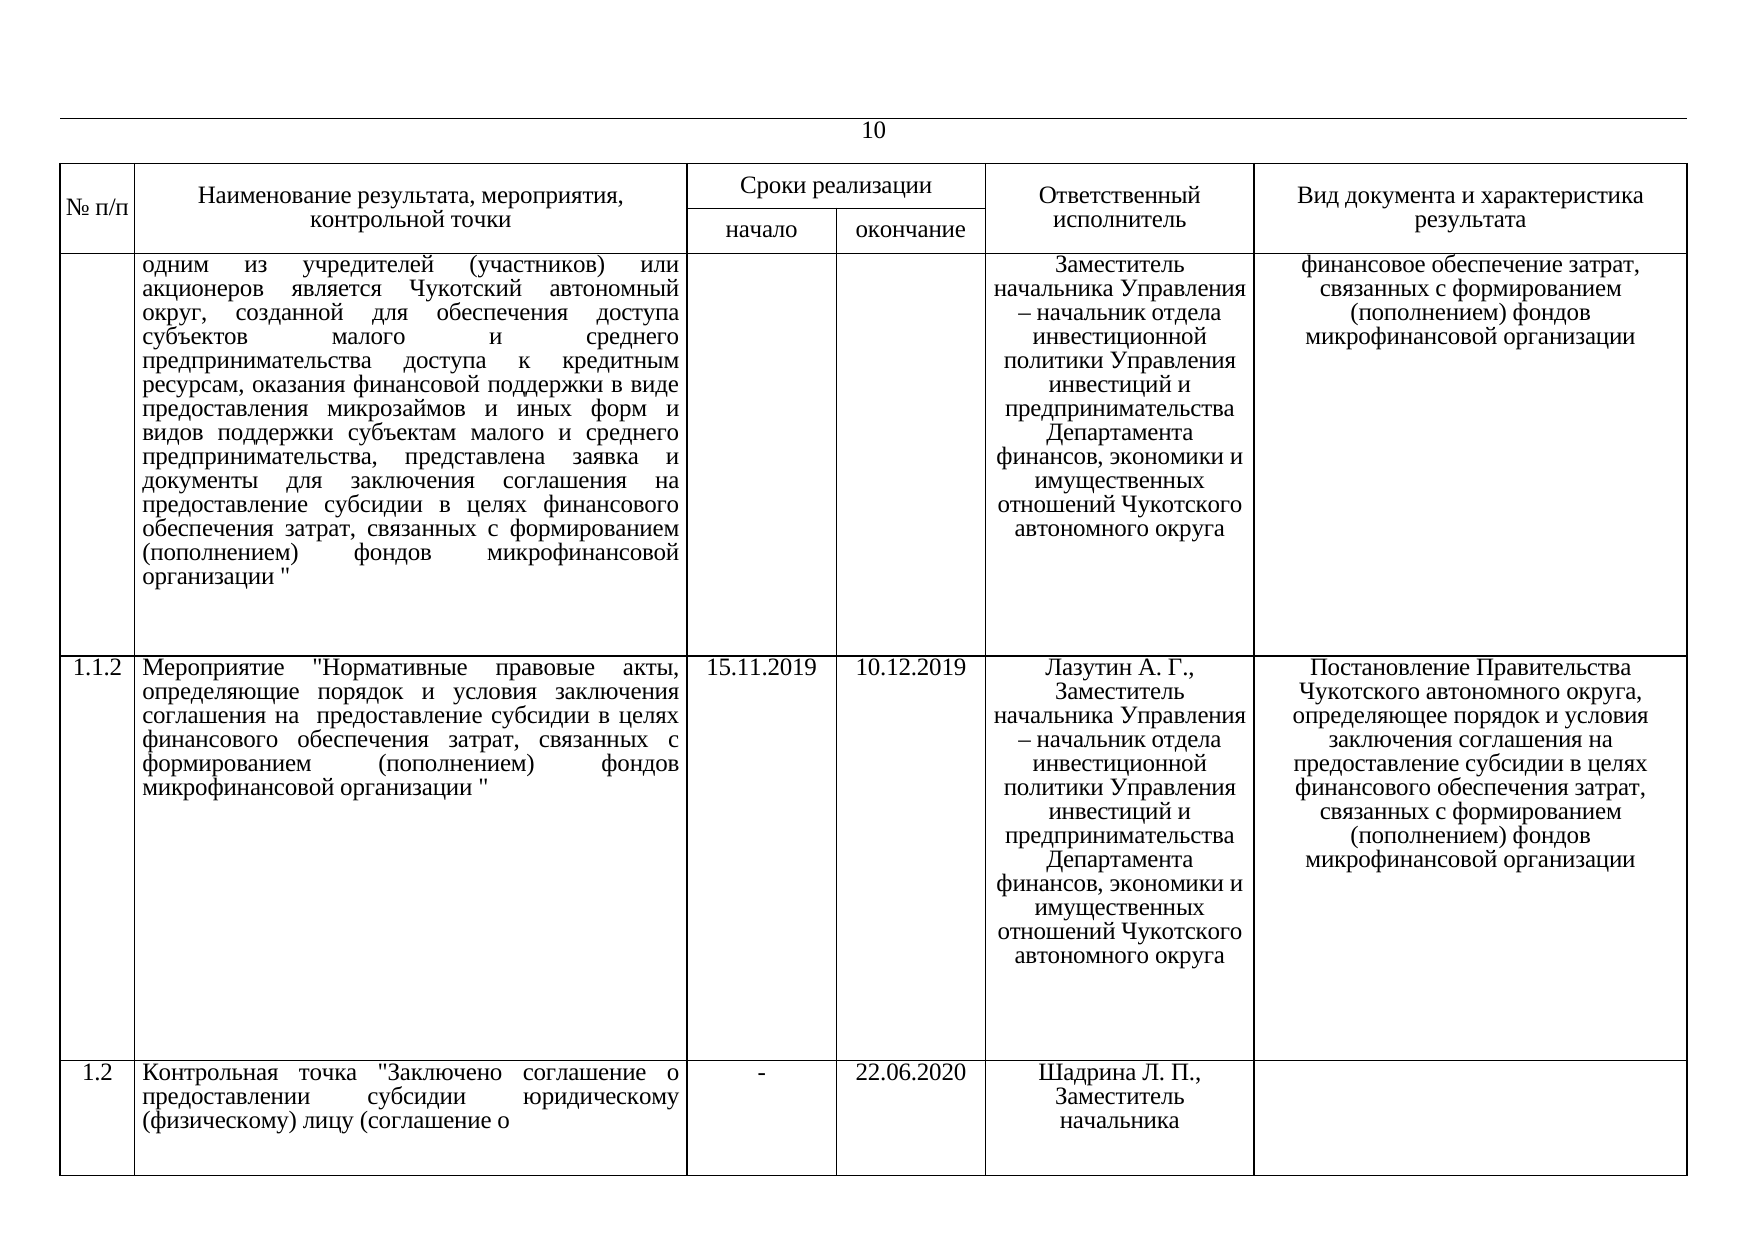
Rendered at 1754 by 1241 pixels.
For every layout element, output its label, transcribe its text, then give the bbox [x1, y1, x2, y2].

table_cell Постановление Правительства Чукотского автономного округа, определяющее порядок и условия заключения соглашения на предоставление субсидии в целях финансового обеспечения затрат, связанных с формированием (пополнением) фондов микрофинансовой организации [1255, 657, 1686, 1060]
table_cell Контрольная точка "Заключено соглашение о предоставлении субсидии юридическому (физическому) лицу (соглашение о [135, 1061, 686, 1175]
table_cell Заместитель начальника Управления – начальник отдела инвестиционной политики Управления инвестиций и предпринимательства Департамента финансов, экономики и имущественных отношений Чукотского автономного округа [986, 254, 1253, 655]
table_cell Сроки реализации [688, 164, 985, 208]
table_cell 10.12.2019 [837, 657, 985, 1060]
table_cell 1.2 [61, 1061, 134, 1175]
table_cell 15.11.2019 [688, 657, 836, 1060]
table_cell начало [688, 209, 836, 252]
table_cell окончание [837, 209, 985, 252]
table_cell 1.1.2 [61, 657, 134, 1060]
table_cell Шадрина Л. П., Заместитель начальника [986, 1061, 1253, 1175]
table_cell 22.06.2020 [837, 1061, 985, 1175]
table_cell [61, 254, 134, 655]
table_cell [688, 254, 836, 655]
table_cell Наименование результата, мероприятия, контрольной точки [135, 164, 686, 252]
table_cell одним из учредителей (участников) или акционеров является Чукотский автономный округ, созданной для обеспечения доступа субъектов малого и среднего предпринимательства доступа к кредитным ресурсам, оказания финансовой поддержки в виде предоставления микрозаймов и иных форм и видов поддержки субъектам малого и среднего предпринимательства, представлена заявка и документы для заключения соглашения на предоставление субсидии в целях финансового обеспечения затрат, связанных с формированием (пополнением) фондов микрофинансовой организации " [135, 254, 686, 655]
table_cell [1255, 1061, 1686, 1175]
table_cell Лазутин А. Г., Заместитель начальника Управления – начальник отдела инвестиционной политики Управления инвестиций и предпринимательства Департамента финансов, экономики и имущественных отношений Чукотского автономного округа [986, 657, 1253, 1060]
table_cell финансовое обеспечение затрат, связанных с формированием (пополнением) фондов микрофинансовой организации [1255, 254, 1686, 655]
table_cell Мероприятие "Нормативные правовые акты, определяющие порядок и условия заключения соглашения на предоставление субсидии в целях финансового обеспечения затрат, связанных с формированием (пополнением) фондов микрофинансовой организации " [135, 657, 686, 1060]
table_cell [837, 254, 985, 655]
table_cell 10 [60, 119, 1687, 163]
table_cell Вид документа и характеристика результата [1255, 164, 1686, 252]
table_cell - [688, 1061, 836, 1175]
table_cell Ответственный исполнитель [986, 164, 1253, 252]
table_cell № п/п [61, 164, 134, 252]
